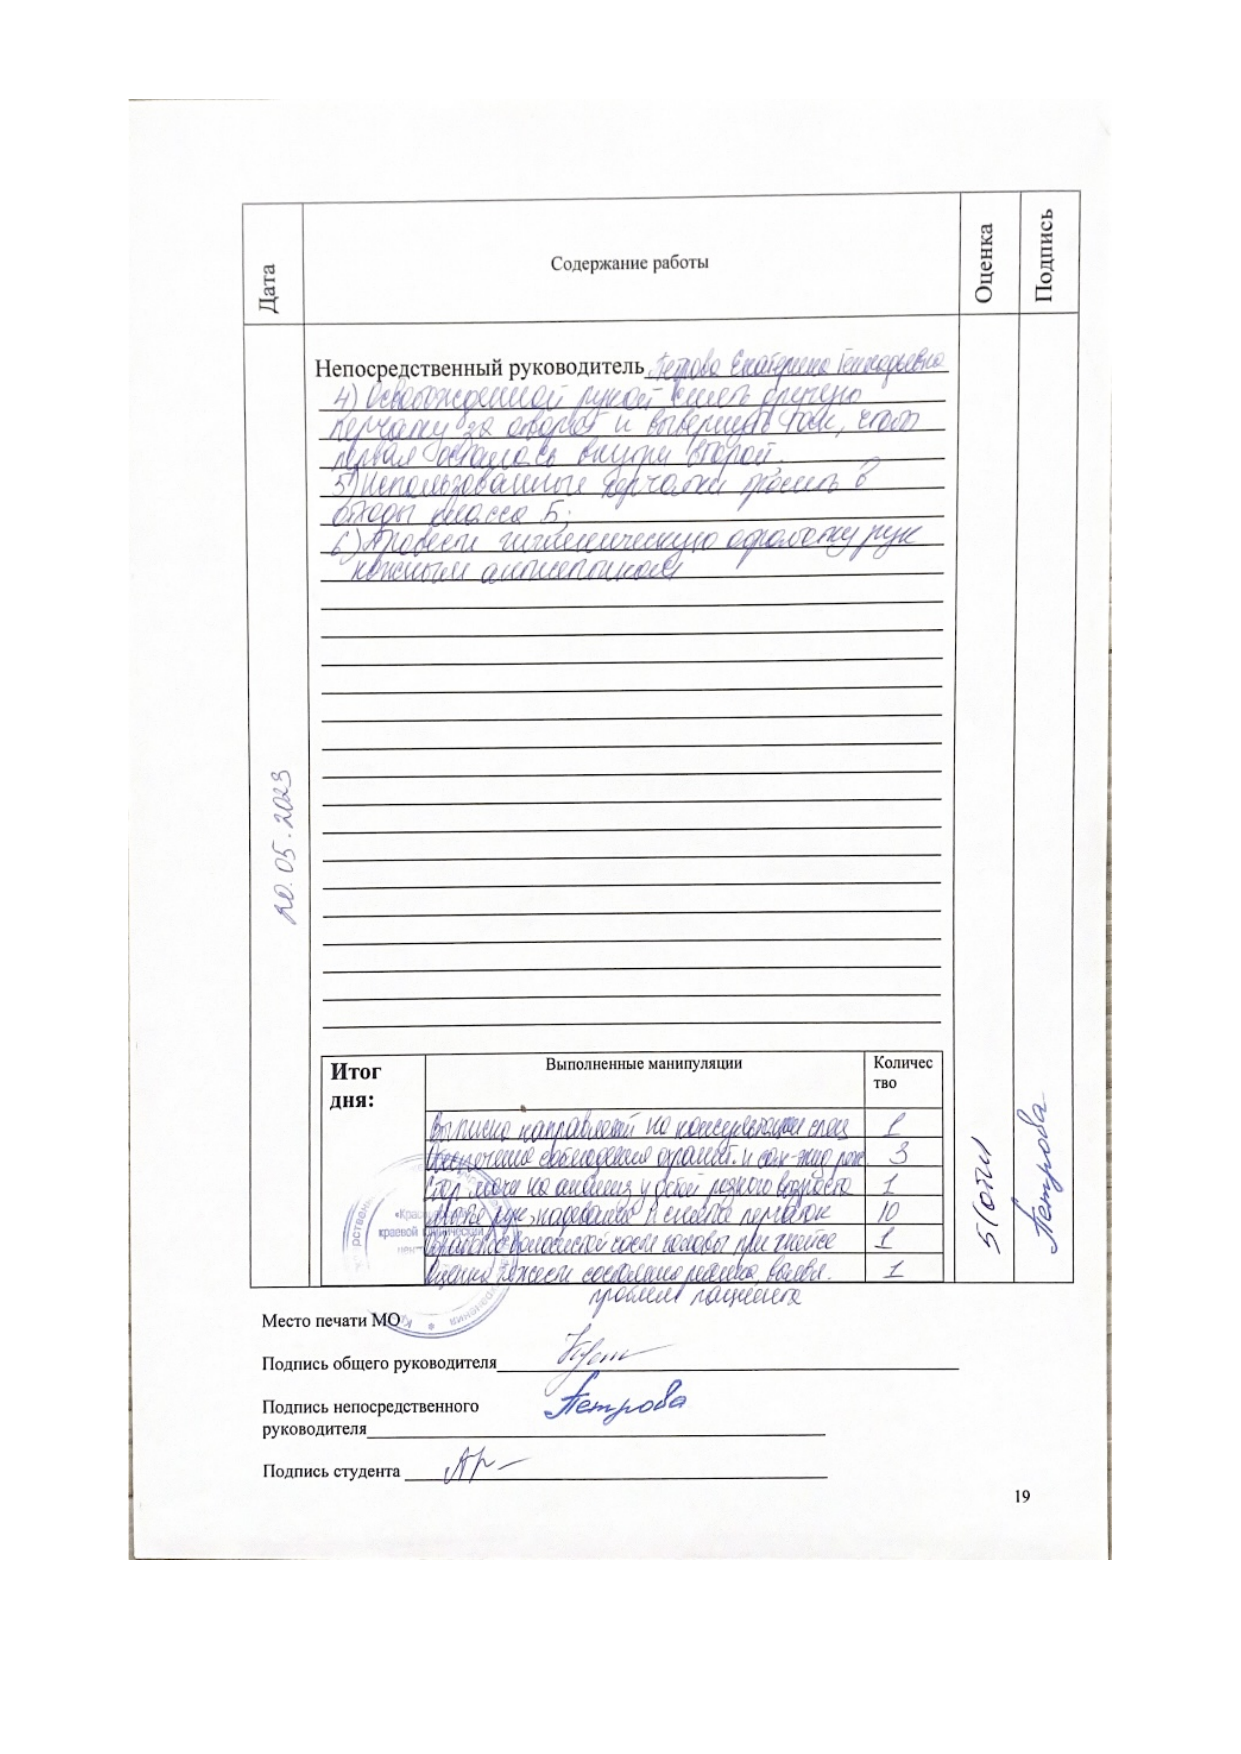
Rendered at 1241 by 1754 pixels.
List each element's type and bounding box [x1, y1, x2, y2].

picture [128, 99, 1112, 1560]
